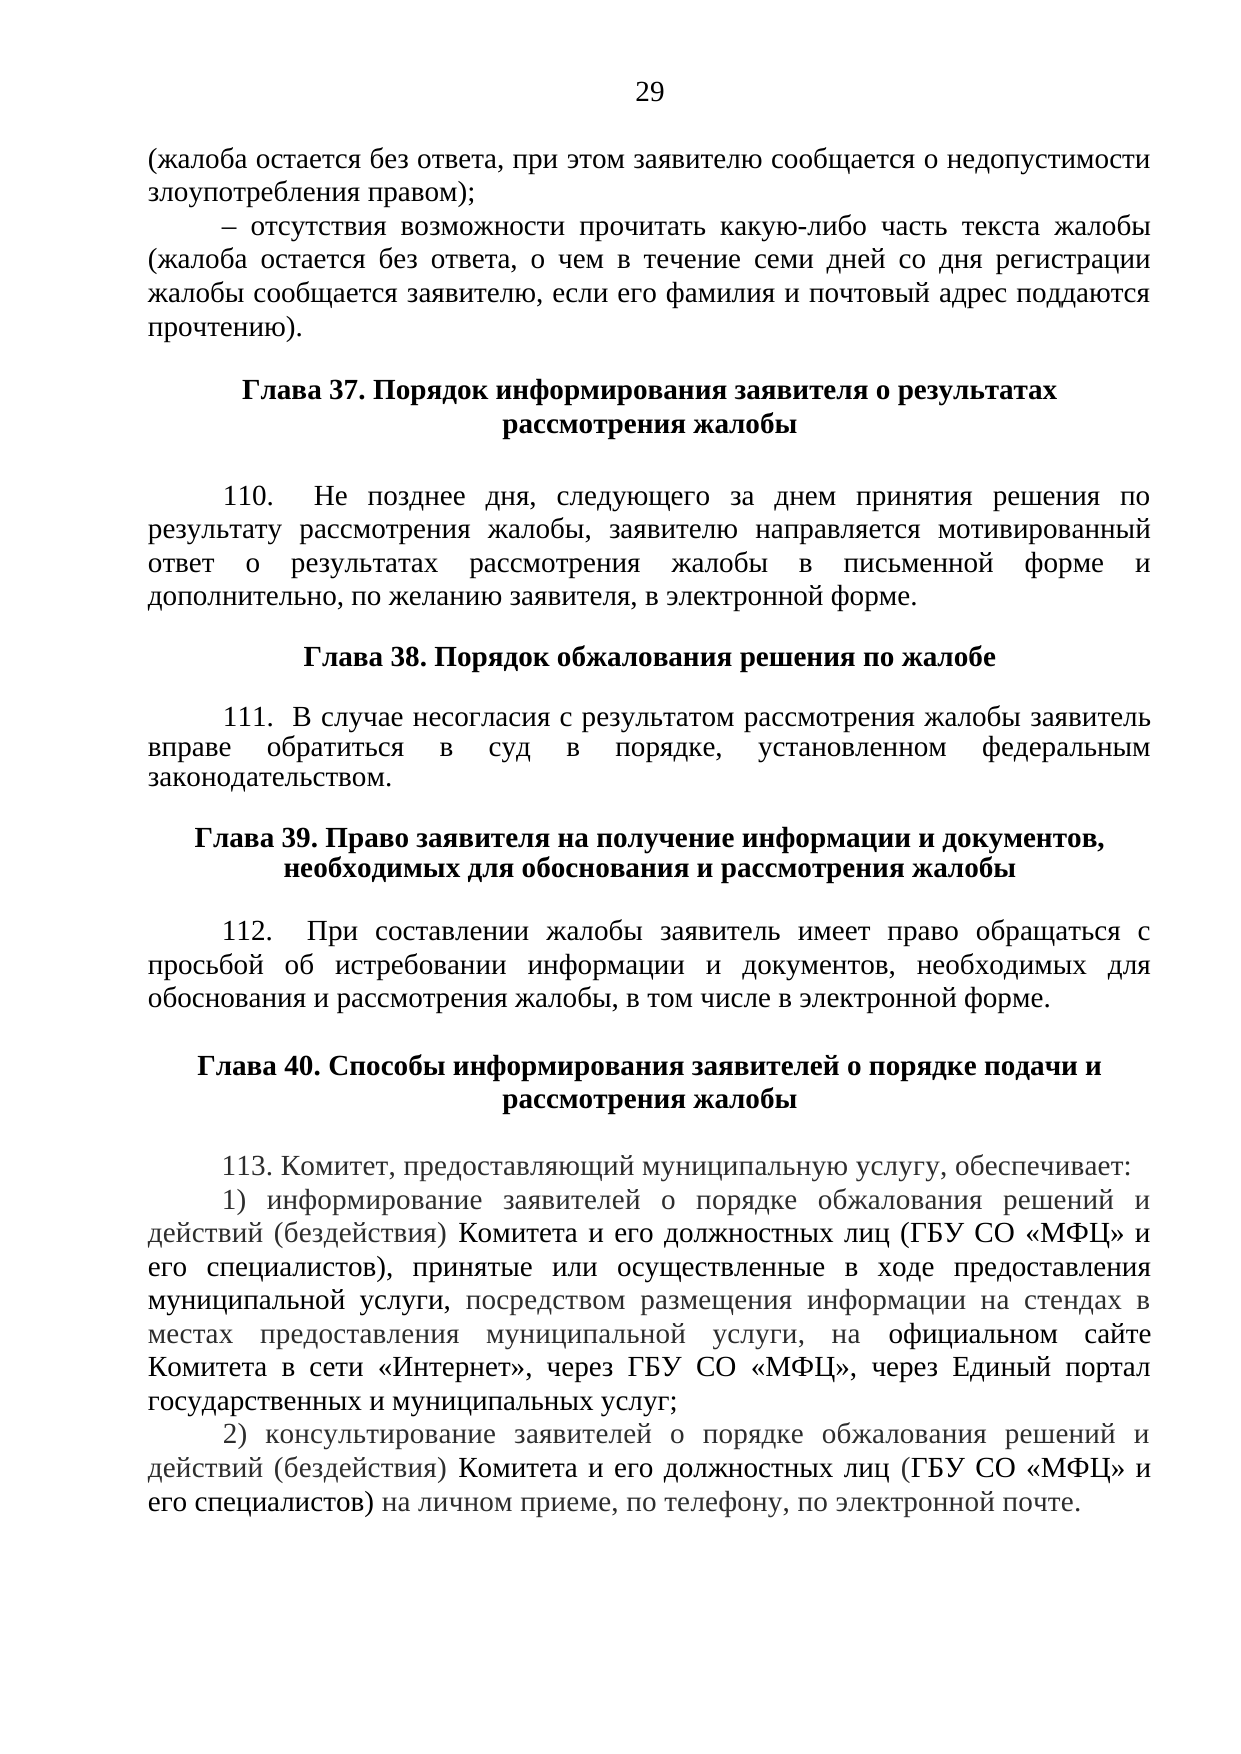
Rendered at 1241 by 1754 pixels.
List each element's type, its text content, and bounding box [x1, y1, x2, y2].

text Глава 39. Право заявителя на получение информации и документов, необходимых для обоснования и рассмотрения жалобы [148, 823, 1152, 883]
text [148, 141, 1152, 208]
text 2) консультирование заявителей о порядке обжалования решений и действий (бездействия) Комитета и его должностных лиц (ГБУ СО «МФЦ» и его специалистов) на личном приеме, по телефону, по электронной почте. [148, 1417, 1152, 1517]
text – отсутствия возможности прочитать какую-либо часть текста жалобы (жалоба остается без ответа, о чем в течение семи дней со дня регистрации жалобы сообщается заявителю, если его фамилия и почтовый адрес поддаются прочтению). [148, 208, 1152, 342]
text 112. При составлении жалобы заявитель имеет право обращаться с просьбой об истребовании информации и документов, необходимых для обоснования и рассмотрения жалобы, в том числе в электронной форме. [148, 913, 1152, 1014]
text 111. В случае несогласия с результатом рассмотрения жалобы заявитель вправе обратиться в суд в порядке, установленном федеральным законодательством. [148, 702, 1152, 793]
text Глава 37. Порядок информирования заявителя о результатах рассмотрения жалобы [148, 372, 1152, 439]
text 113. Комитет, предоставляющий муниципальную услугу, обеспечивает: [148, 1148, 1152, 1182]
text 110. Не позднее дня, следующего за днем принятия решения по результату рассмотрения жалобы, заявителю направляется мотивированный ответ о результатах рассмотрения жалобы в письменной форме и дополнительно, по желанию заявителя, в электронной форме. [148, 478, 1152, 612]
text Глава 40. Способы информирования заявителей о порядке подачи и рассмотрения жалобы [148, 1048, 1152, 1115]
text Глава 38. Порядок обжалования решения по жалобе [148, 642, 1152, 672]
text 1) информирование заявителей о порядке обжалования решений и действий (бездействия) Комитета и его должностных лиц (ГБУ СО «МФЦ» и его специалистов), принятые или осуществленные в ходе предоставления муниципальной услуги, посредством размещения информации на стендах в местах предоставления муниципальной услуги, на официальном сайте Комитета в сети «Интернет», через ГБУ СО «МФЦ», через Единый портал государственных и муниципальных услуг; [148, 1182, 1152, 1417]
